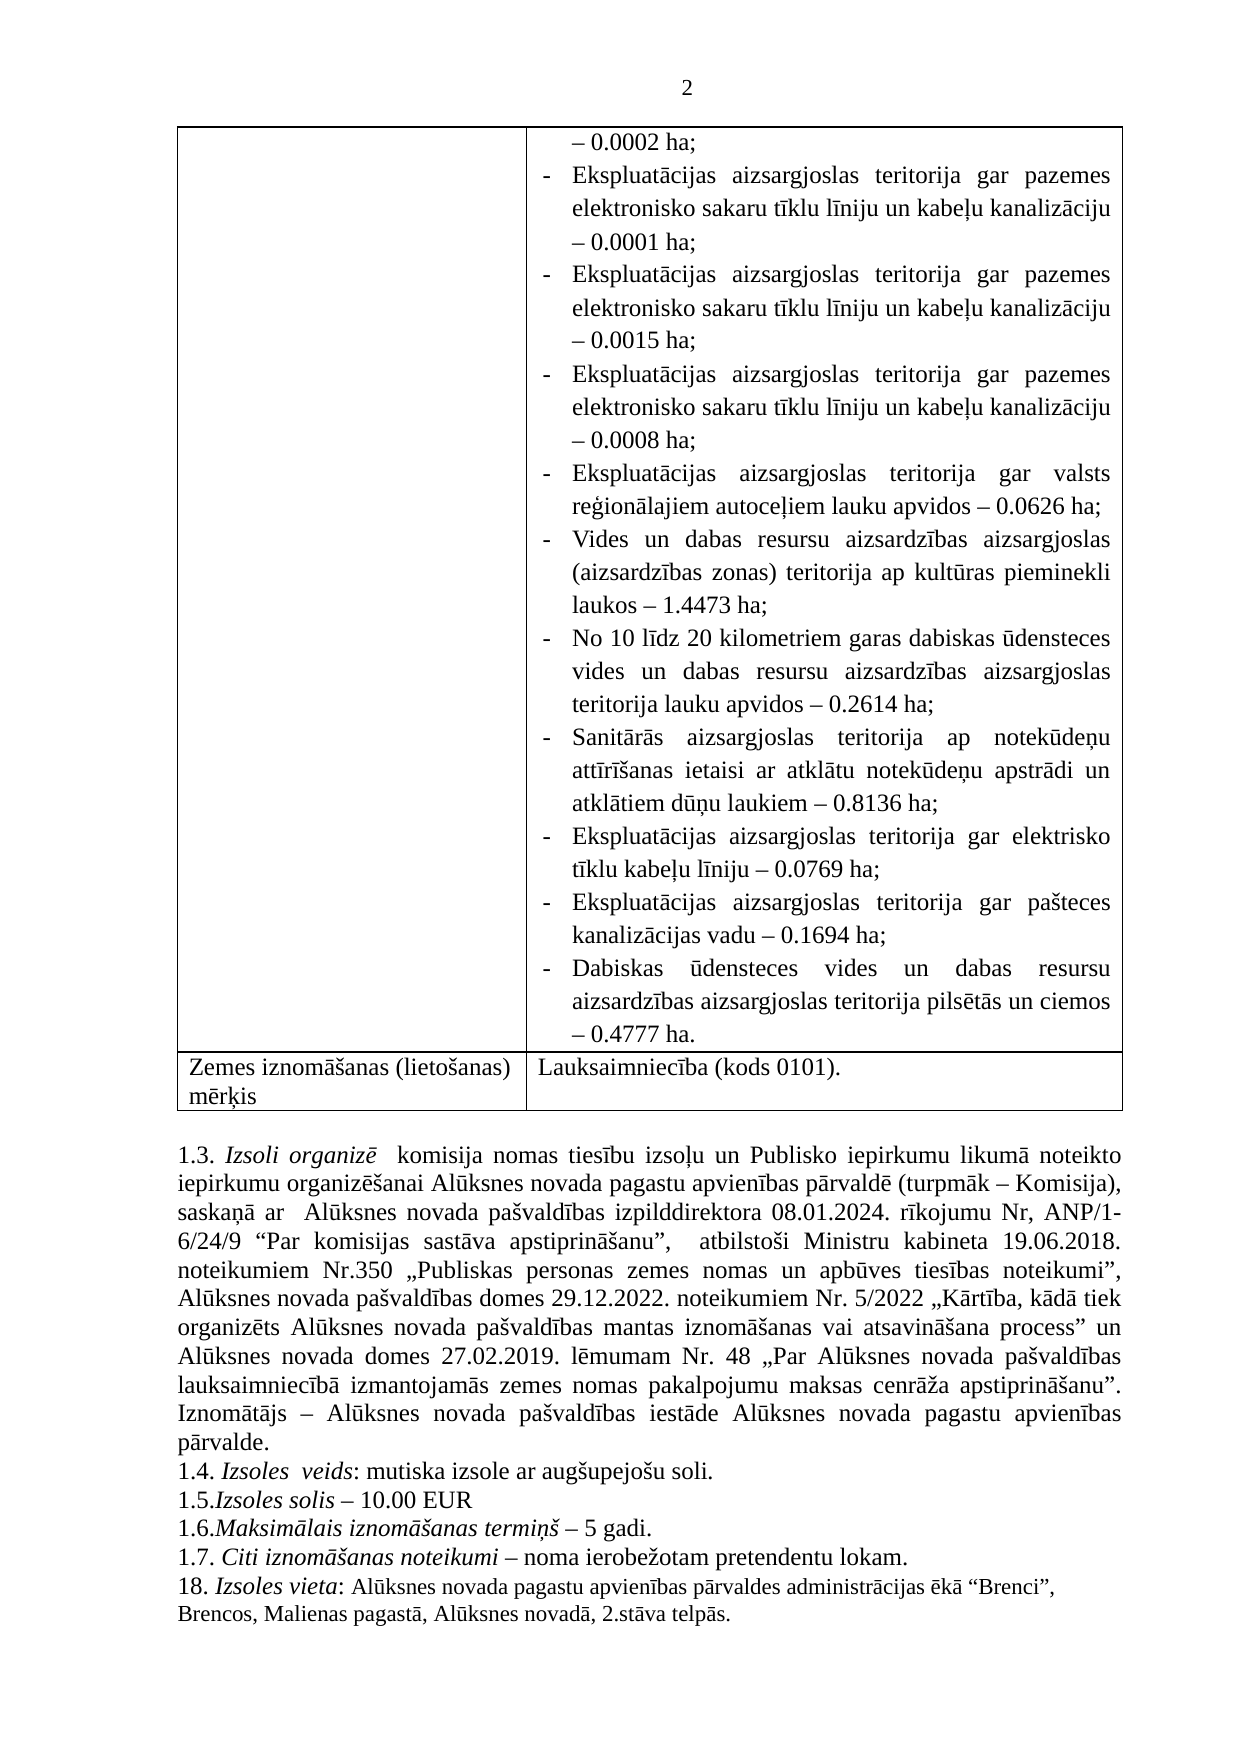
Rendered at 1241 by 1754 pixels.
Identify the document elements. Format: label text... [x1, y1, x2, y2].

text 1.4. Izsoles veids: mutiska izsole ar augšupejošu soli. [177, 1456, 1122, 1485]
table_cell Zemes iznomāšanas (lietošanas) mērķis [178, 1053, 526, 1110]
text 1.6.Maksimālais iznomāšanas termiņš – 5 gadi. [177, 1513, 1122, 1542]
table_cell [178, 128, 526, 1051]
text 1.5.Izsoles solis – 10.00 EUR [177, 1485, 1122, 1513]
text 18. Izsoles vieta: Alūksnes novada pagastu apvienības pārvaldes administrācijas ēkā “Brenci”, Brencos, Malienas pagastā, Alūksnes novadā, 2.stāva telpās. [177, 1571, 1122, 1626]
text 1.7. Citi iznomāšanas noteikumi – noma ierobežotam pretendentu lokam. [177, 1542, 1122, 1571]
table_cell Lauksaimniecība (kods 0101). [527, 1053, 1122, 1110]
text 1.3. Izsoli organizē komisija nomas tiesību izsoļu un Publisko iepirkumu likumā noteikto iepirkumu organizēšanai Alūksnes novada pagastu apvienības pārvaldē (turpmāk – Komisija), saskaņā ar Alūksnes novada pašvaldības izpilddirektora 08.01.2024. rīkojumu Nr, ANP/1-6/24/9 “Par komisijas sastāva apstiprināšanu”, atbilstoši Ministru kabineta 19.06.2018. noteikumiem Nr.350 „Publiskas personas zemes nomas un apbūves tiesības noteikumi”, Alūksnes novada pašvaldības domes 29.12.2022. noteikumiem Nr. 5/2022 „Kārtība, kādā tiek organizēts Alūksnes novada pašvaldības mantas iznomāšanas vai atsavināšana process” un Alūksnes novada domes 27.02.2019. lēmumam Nr. 48 „Par Alūksnes novada pašvaldības lauksaimniecībā izmantojamās zemes nomas pakalpojumu maksas cenrāža apstiprināšanu”. Iznomātājs – Alūksnes novada pašvaldības iestāde Alūksnes novada pagastu apvienības pārvalde. [177, 1140, 1122, 1456]
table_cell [527, 128, 1122, 1051]
